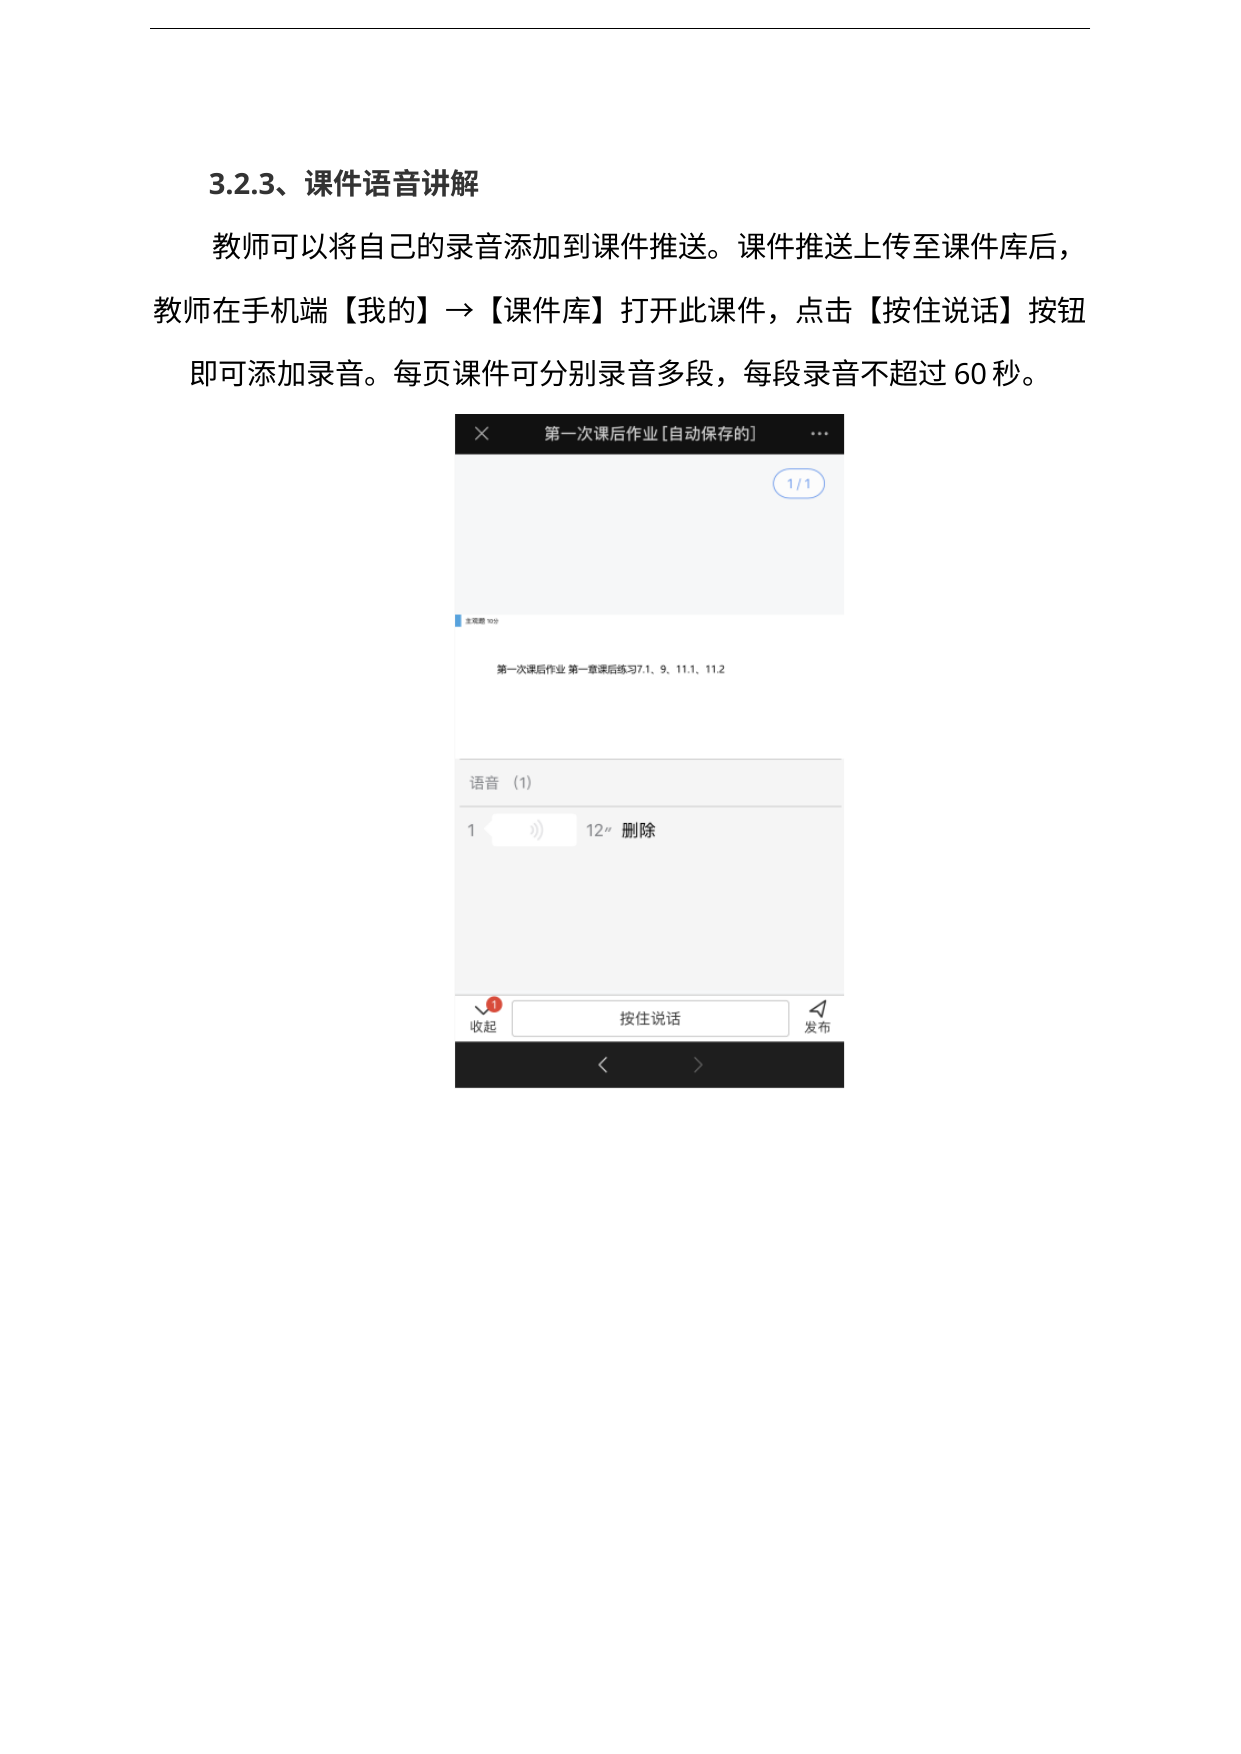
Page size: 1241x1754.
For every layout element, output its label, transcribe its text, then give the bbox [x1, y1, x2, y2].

text 教师可以将自己的录音添加到课件推送。课件推送上传至课件库后，教师在手机端【我的】→【课件库】打开此课件，点击【按住说话】按钮即可添加录音。每页课件可分别录音多段，每段录音不超过60秒。 [150, 224, 1090, 393]
picture [454, 414, 845, 1089]
subtitle 3.2.3、课件语音讲解 [150, 160, 1090, 203]
